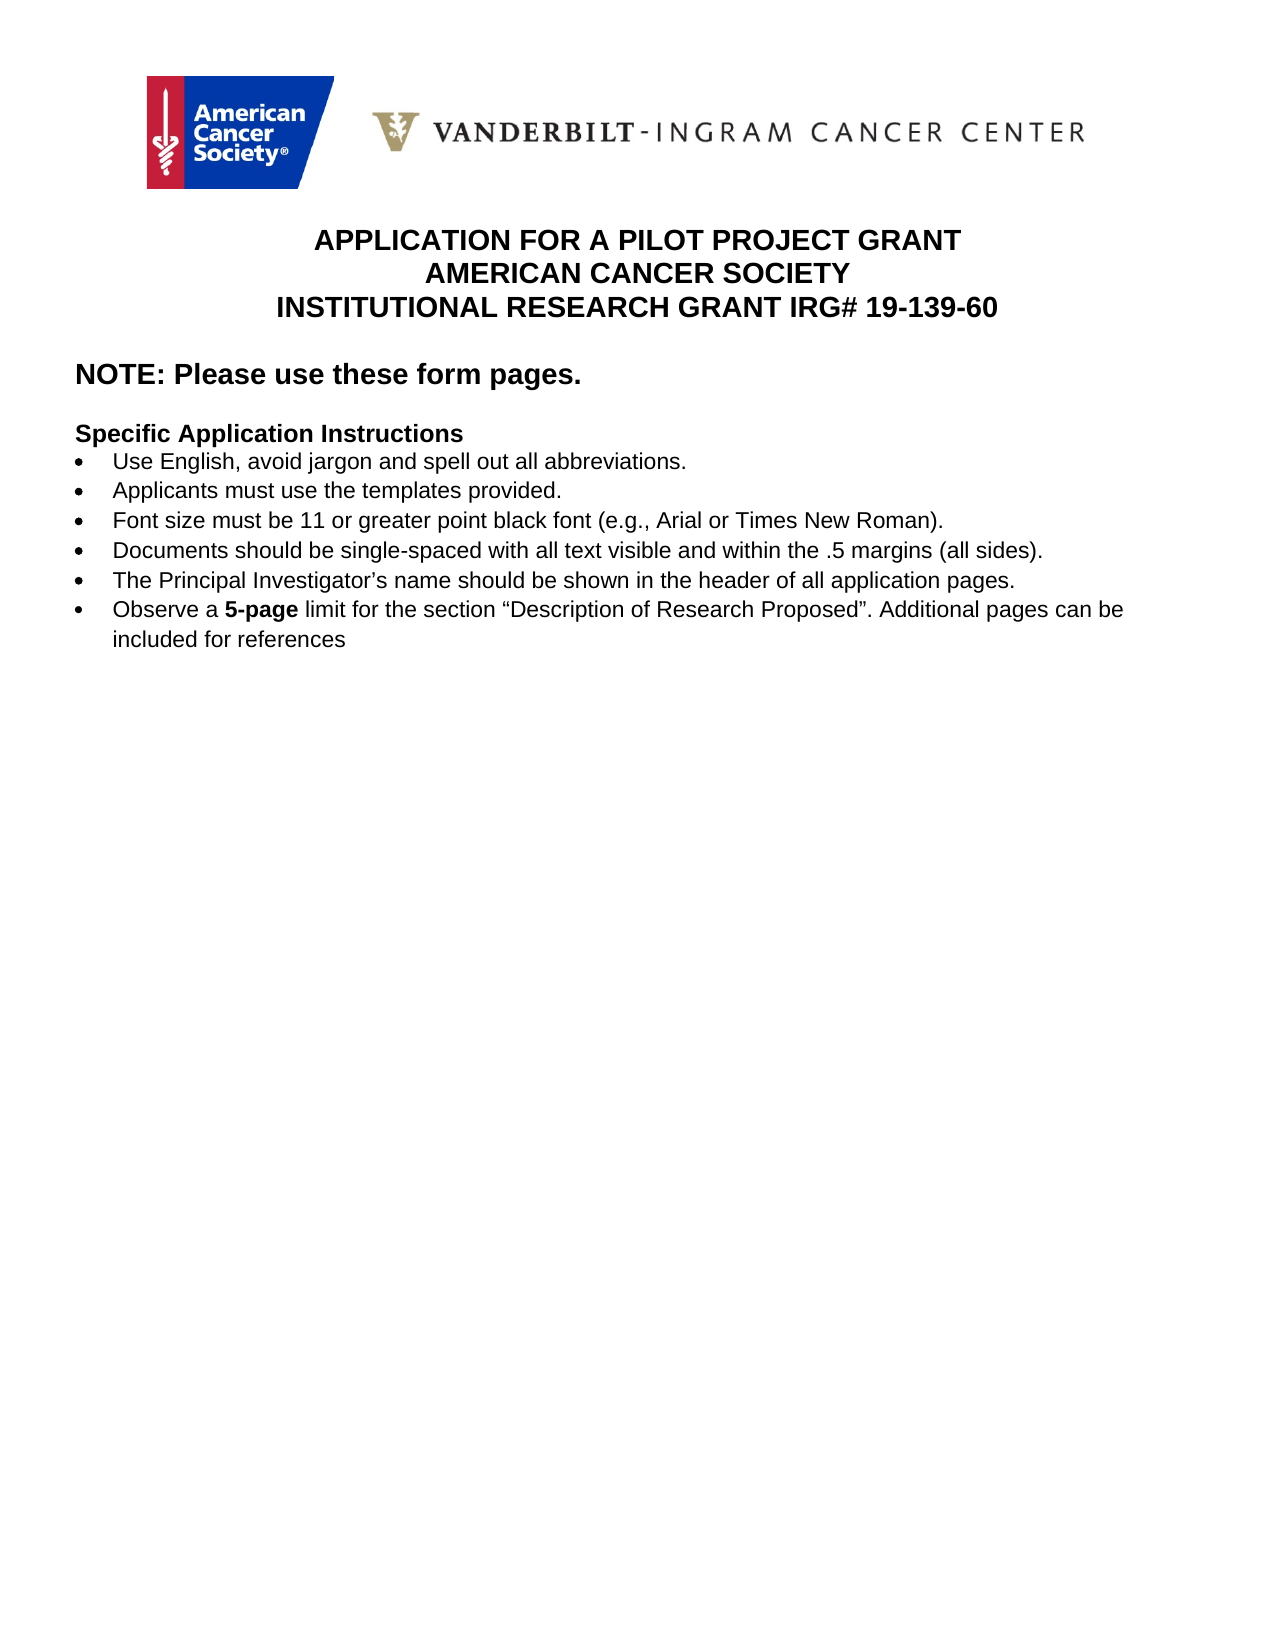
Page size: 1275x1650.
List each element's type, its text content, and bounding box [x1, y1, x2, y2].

list Documents should be single-spaced with all text visible and within the .5 margins (all sides). [75, 537, 1215, 563]
list Font size must be 11 or greater point black font (e.g., Arial or Times New Roman). [75, 507, 1215, 533]
text AMERICAN CANCER SOCIETY [75, 256, 1200, 290]
picture [146, 75, 1129, 189]
text APPLICATION FOR A PILOT PROJECT GRANT [75, 223, 1200, 256]
text NOTE: Please use these form pages. [75, 357, 1200, 390]
list Applicants must use the templates provided. [75, 477, 1215, 504]
list The Principal Investigator’s name should be shown in the header of all application pages. [75, 567, 1215, 593]
text INSTITUTIONAL RESEARCH GRANT IRG# 19-139-60 [75, 290, 1200, 323]
list Observe a 5-page limit for the section “Description of Research Proposed”. Additional pages can be included for references [75, 596, 1215, 652]
list Use English, avoid jargon and spell out all abbreviations. [75, 448, 1215, 474]
text Specific Application Instructions [75, 419, 1200, 448]
